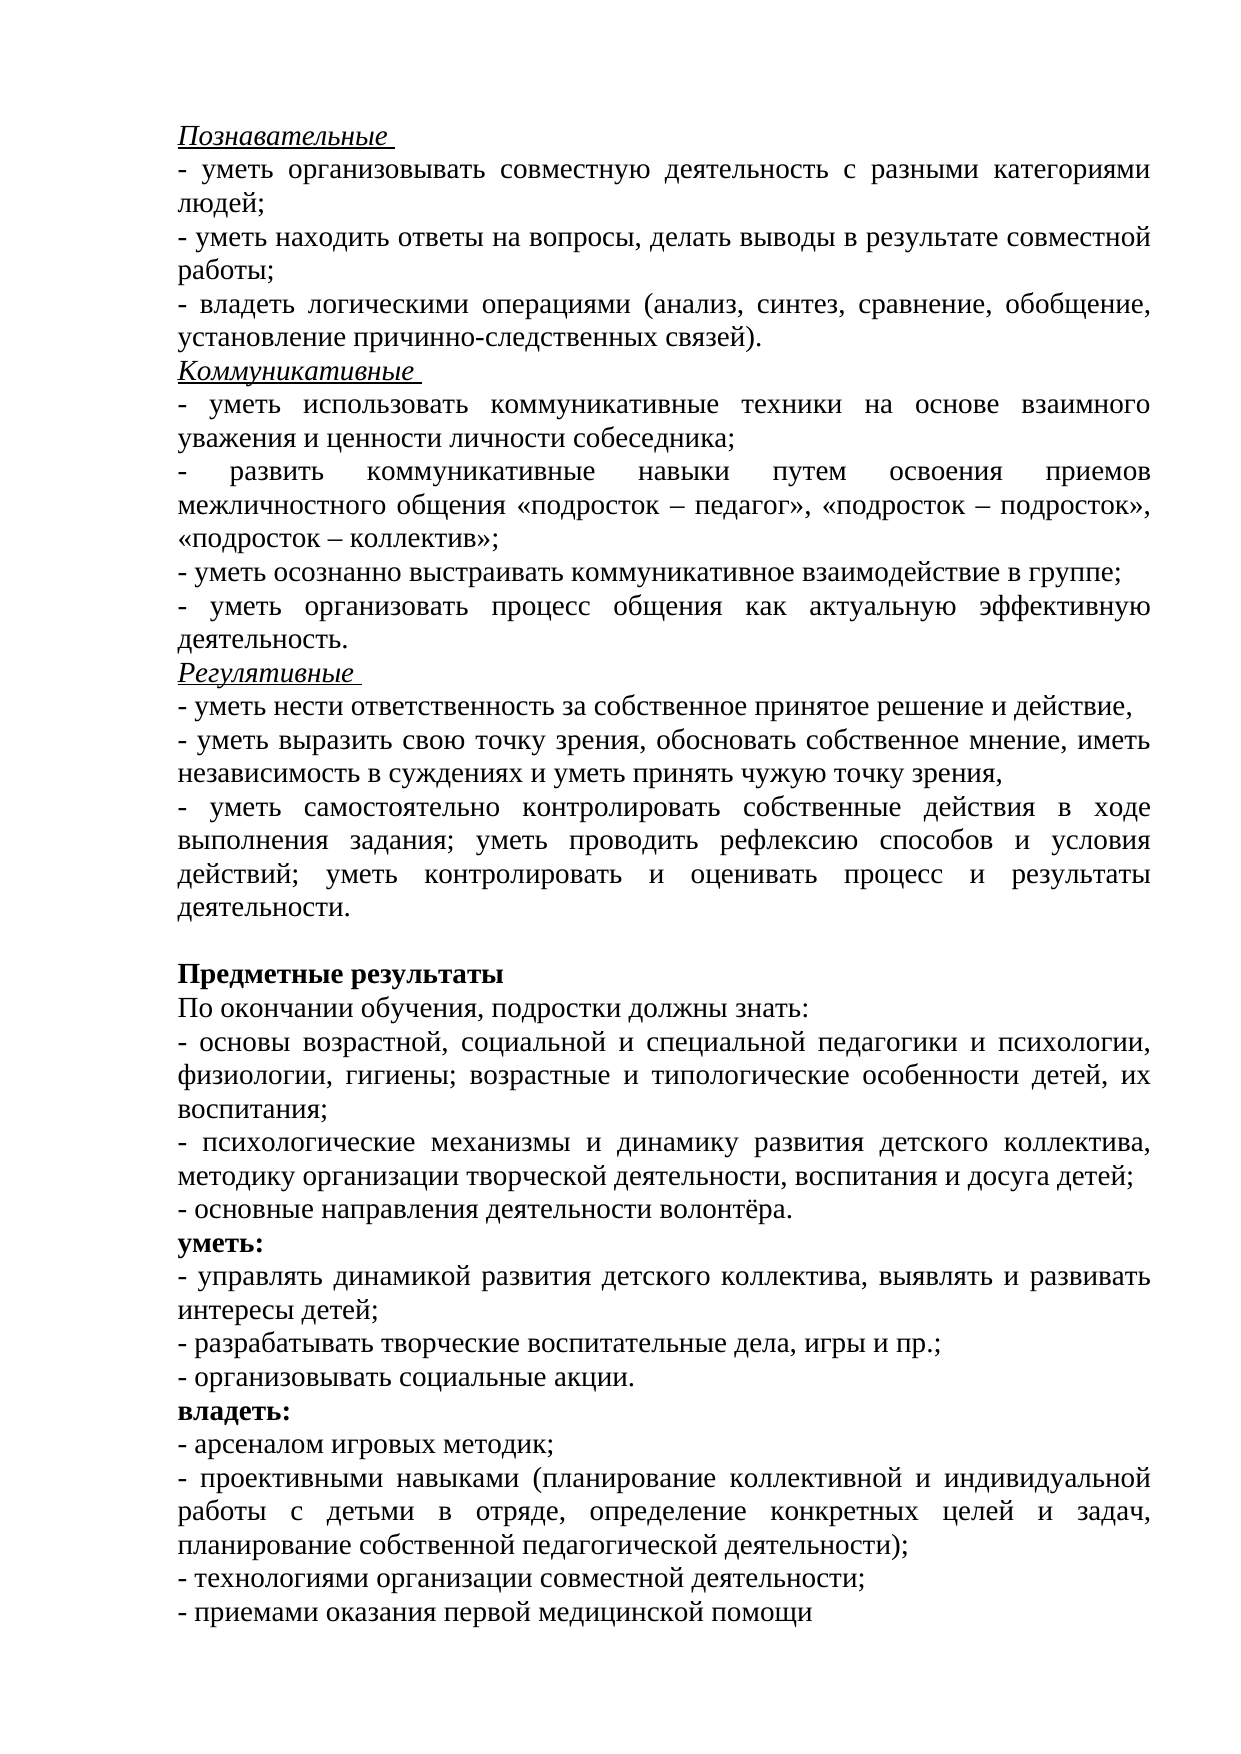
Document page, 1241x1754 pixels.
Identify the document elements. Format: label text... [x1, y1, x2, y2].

text - уметь находить ответы на вопросы, делать выводы в результате совместной работы; [177, 219, 1152, 286]
text - развить коммуникативные навыки путем освоения приемов межличностного общения «подросток – педагог», «подросток – подросток», «подросток – коллектив»; [177, 453, 1152, 554]
text уметь: [177, 1225, 1152, 1258]
text Предметные результаты [177, 957, 1152, 990]
text - владеть логическими операциями (анализ, синтез, сравнение, обобщение, установление причинно-следственных связей). [177, 286, 1152, 353]
text - уметь нести ответственность за собственное принятое решение и действие, [177, 688, 1152, 722]
text - уметь осознанно выстраивать коммуникативное взаимодействие в группе; [177, 554, 1152, 588]
text - основы возрастной, социальной и специальной педагогики и психологии, физиологии, гигиены; возрастные и типологические особенности детей, их воспитания; [177, 1024, 1152, 1124]
text Регулятивные [177, 655, 1152, 688]
text владеть: [177, 1393, 1152, 1426]
text - уметь использовать коммуникативные техники на основе взаимного уважения и ценности личности собеседника; [177, 386, 1152, 453]
text - уметь самостоятельно контролировать собственные действия в ходе выполнения задания; уметь проводить рефлексию способов и условия действий; уметь контролировать и оценивать процесс и результаты деятельности. [177, 789, 1152, 923]
text - технологиями организации совместной деятельности; [177, 1560, 1152, 1594]
text - разрабатывать творческие воспитательные дела, игры и пр.; [177, 1326, 1152, 1359]
text - уметь организовывать совместную деятельность с разными категориями людей; [177, 152, 1152, 219]
text Коммуникативные [177, 353, 1152, 386]
text - уметь организовать процесс общения как актуальную эффективную деятельность. [177, 588, 1152, 655]
text - уметь выразить свою точку зрения, обосновать собственное мнение, иметь независимость в суждениях и уметь принять чужую точку зрения, [177, 722, 1152, 789]
text Познавательные [177, 118, 1152, 152]
text - управлять динамикой развития детского коллектива, выявлять и развивать интересы детей; [177, 1258, 1152, 1326]
text - приемами оказания первой медицинской помощи [177, 1594, 1152, 1627]
text - арсеналом игровых методик; [177, 1426, 1152, 1460]
text - организовывать социальные акции. [177, 1359, 1152, 1393]
text - психологические механизмы и динамику развития детского коллектива, методику организации творческой деятельности, воспитания и досуга детей; [177, 1124, 1152, 1191]
text По окончании обучения, подростки должны знать: [177, 990, 1152, 1024]
text - проективными навыками (планирование коллективной и индивидуальной работы с детьми в отряде, определение конкретных целей и задач, планирование собственной педагогической деятельности); [177, 1460, 1152, 1560]
text - основные направления деятельности волонтёра. [177, 1191, 1152, 1225]
